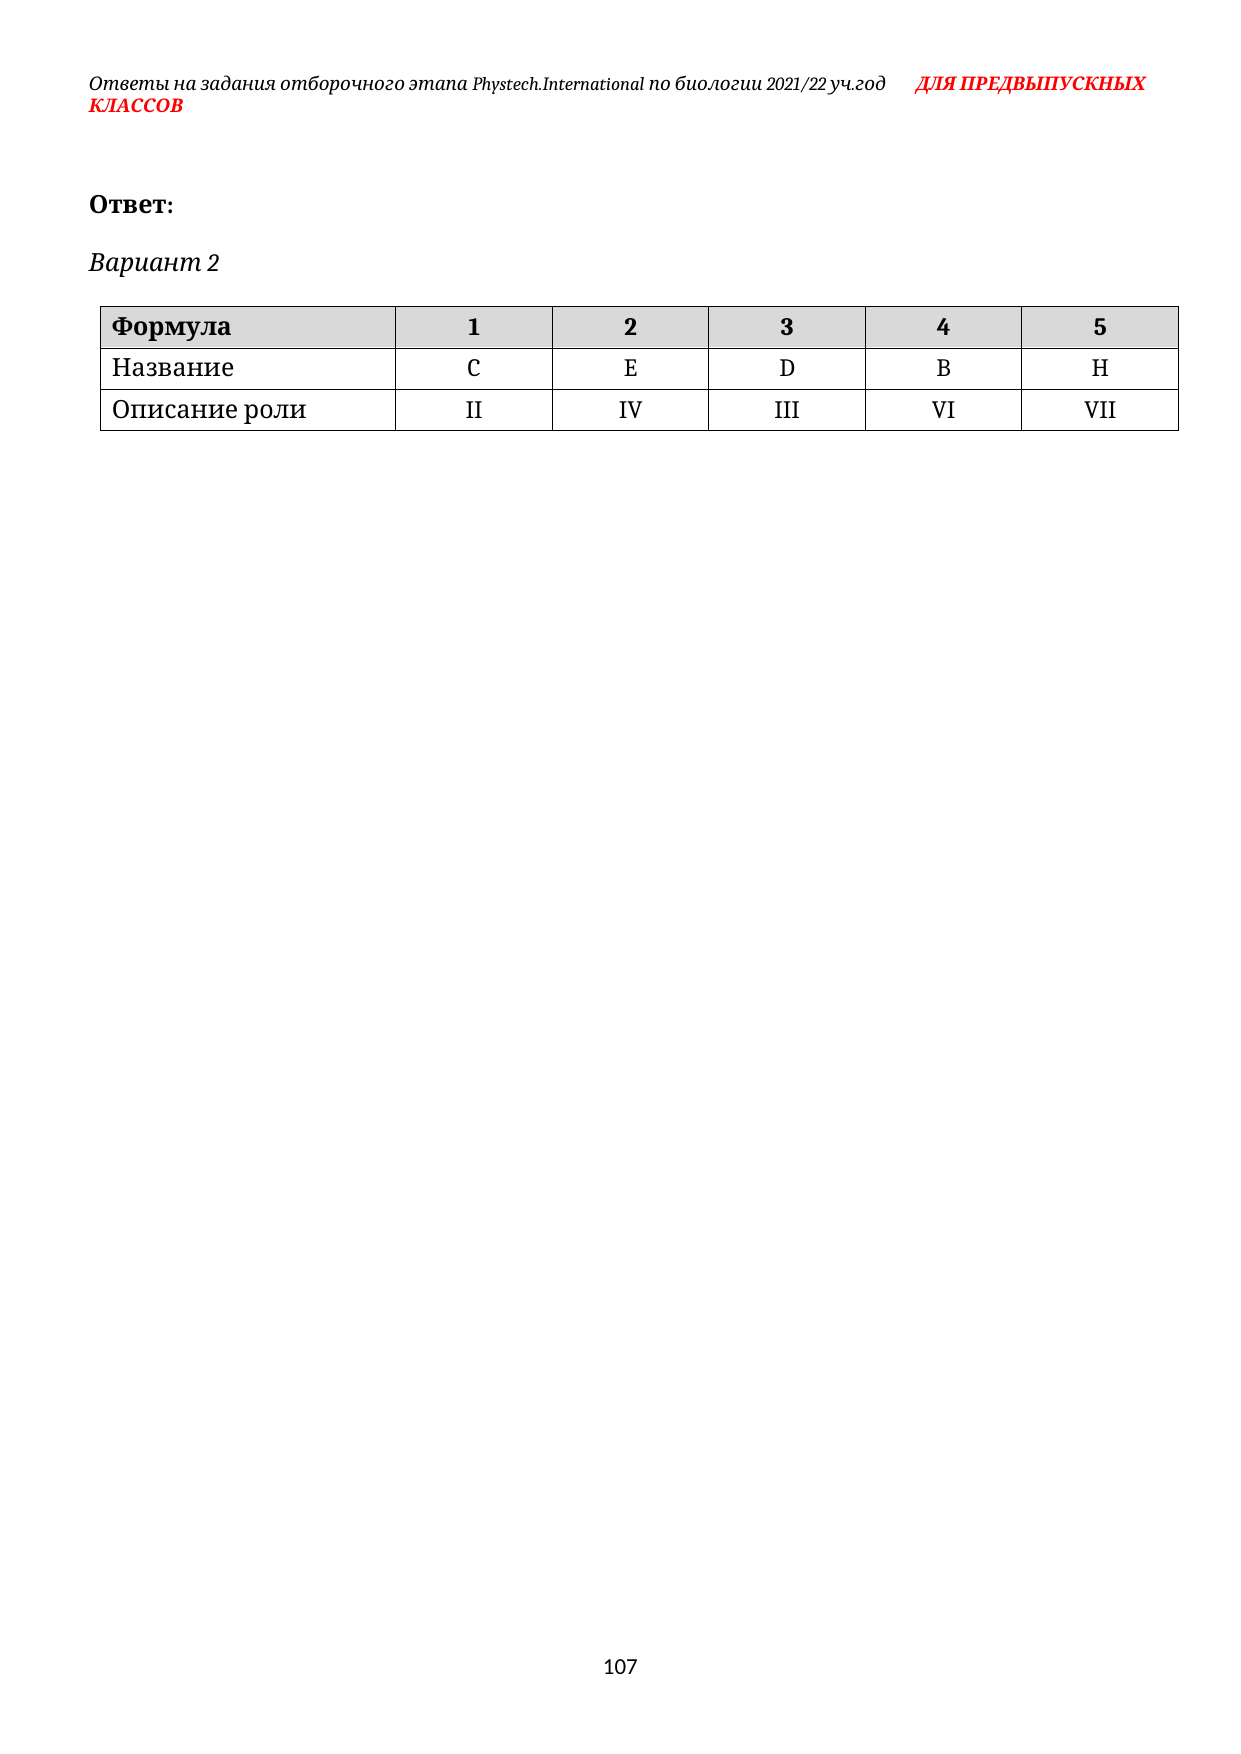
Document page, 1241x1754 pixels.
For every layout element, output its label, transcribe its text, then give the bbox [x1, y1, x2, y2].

table_cell IV [553, 390, 708, 430]
table_header 3 [709, 307, 865, 347]
table_cell E [553, 349, 708, 389]
text Ответ: [89, 191, 1152, 220]
table_cell Описание роли [101, 390, 395, 430]
table_cell D [709, 349, 865, 389]
table_header 5 [1022, 307, 1178, 347]
table_cell C [396, 349, 552, 389]
table_cell VII [1022, 390, 1178, 430]
table_cell III [709, 390, 865, 430]
table_header 1 [396, 307, 552, 347]
table_header 2 [553, 307, 708, 347]
table_cell H [1022, 349, 1178, 389]
table_header Формула [101, 307, 395, 347]
table_header 4 [866, 307, 1021, 347]
table_cell II [396, 390, 552, 430]
table_cell B [866, 349, 1021, 389]
table_cell VI [866, 390, 1021, 430]
table_cell Название [101, 349, 395, 389]
text Вариант 2 [89, 249, 1152, 277]
